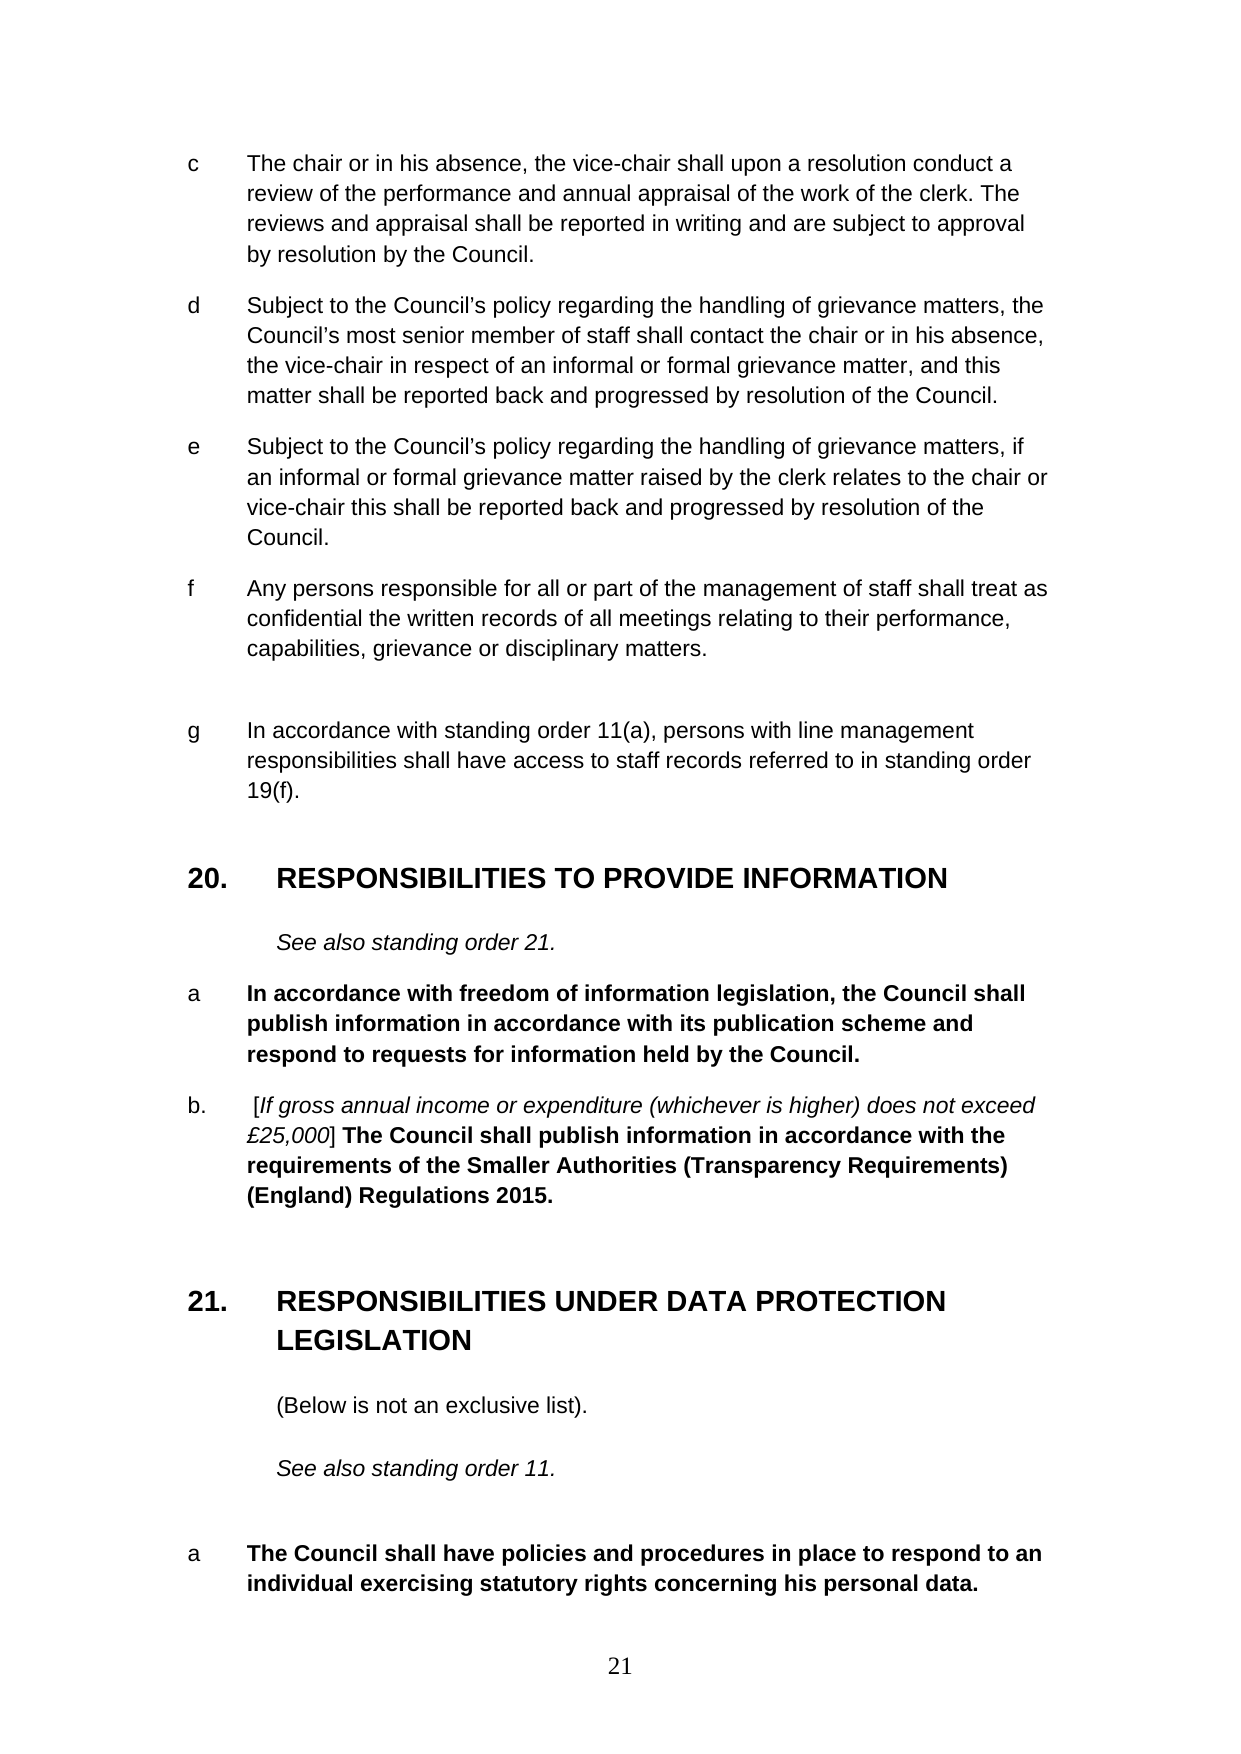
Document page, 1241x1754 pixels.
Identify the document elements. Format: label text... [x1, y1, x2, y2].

list Any persons responsible for all or part of the management of staff shall treat as confidential the written records of all meetings relating to their performance, capabilities, grievance or disciplinary matters. [187, 575, 1053, 662]
list Subject to the Council’s policy regarding the handling of grievance matters, the Council’s most senior member of staff shall contact the chair or in his absence, the vice-chair in respect of an informal or formal grievance matter, and this matter shall be reported back and progressed by resolution of the Council. [187, 292, 1068, 409]
list In accordance with standing order 11(a), persons with line management responsibilities shall have access to staff records referred to in standing order 19(f). [187, 717, 1053, 836]
list Subject to the Council’s policy regarding the handling of grievance matters, if an informal or formal grievance matter raised by the clerk relates to the chair or vice-chair this shall be reported back and progressed by resolution of the Council. [187, 433, 1053, 550]
list The chair or in his absence, the vice-chair shall upon a resolution conduct a review of the performance and annual appraisal of the work of the clerk. The reviews and appraisal shall be reported in writing and are subject to approval by resolution by the Council. [187, 150, 1053, 267]
subtitle RESPONSIBILITIES UNDER DATA PROTECTION LEGISLATION [187, 1284, 1053, 1356]
list In accordance with freedom of information legislation, the Council shall publish information in accordance with its publication scheme and respond to requests for information held by the Council. [187, 980, 1053, 1067]
list [If gross annual income or expenditure (whichever is higher) does not exceed £25,000] The Council shall publish information in accordance with the requirements of the Smaller Authorities (Transparency Requirements) (England) Regulations 2015. [187, 1092, 1053, 1209]
text See also standing order 11. [201, 1455, 1053, 1515]
text (Below is not an exclusive list). [276, 1361, 1053, 1451]
list The Council shall have policies and procedures in place to respond to an individual exercising statutory rights concerning his personal data. [187, 1540, 1053, 1596]
subtitle RESPONSIBILITIES TO PROVIDE INFORMATION See also standing order 21. [187, 862, 1053, 956]
